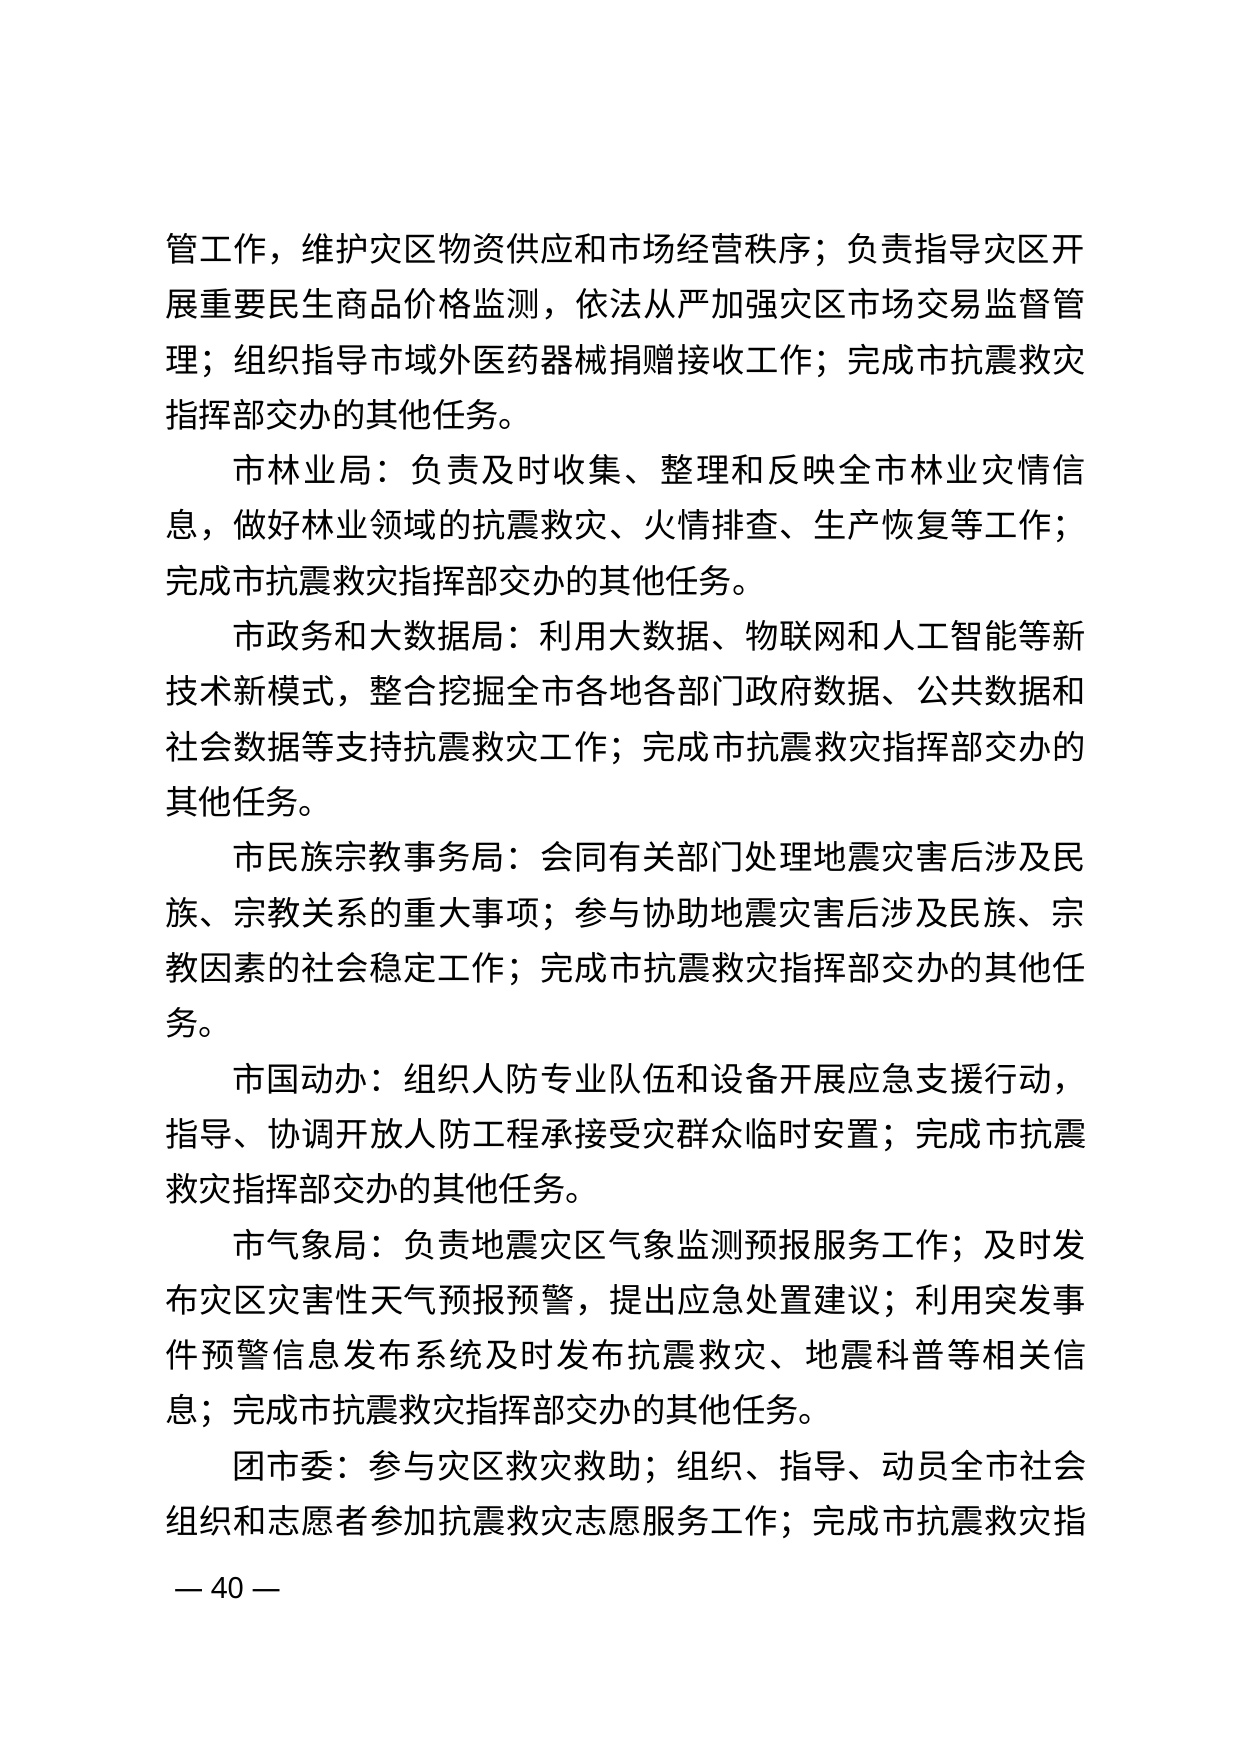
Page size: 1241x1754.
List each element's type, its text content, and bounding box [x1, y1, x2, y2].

text 市气象局：负责地震灾区气象监测预报服务工作；及时发布灾区灾害性天气预报预警，提出应急处置建议；利用突发事件预警信息发布系统及时发布抗震救灾、地震科普等相关信息；完成市抗震救灾指挥部交办的其他任务。 [165, 1215, 1087, 1436]
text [165, 219, 1087, 440]
text 市国动办：组织人防专业队伍和设备开展应急支援行动，指导、协调开放人防工程承接受灾群众临时安置；完成市抗震救灾指挥部交办的其他任务。 [165, 1049, 1087, 1215]
text 市民族宗教事务局：会同有关部门处理地震灾害后涉及民族、宗教关系的重大事项；参与协助地震灾害后涉及民族、宗教因素的社会稳定工作；完成市抗震救灾指挥部交办的其他任务。 [165, 828, 1087, 1049]
text 市林业局：负责及时收集、整理和反映全市林业灾情信息，做好林业领域的抗震救灾、火情排查、生产恢复等工作；完成市抗震救灾指挥部交办的其他任务。 [165, 440, 1087, 606]
text 市政务和大数据局：利用大数据、物联网和人工智能等新技术新模式，整合挖掘全市各地各部门政府数据、公共数据和社会数据等支持抗震救灾工作；完成市抗震救灾指挥部交办的其他任务。 [165, 606, 1087, 828]
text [165, 1436, 1087, 1547]
